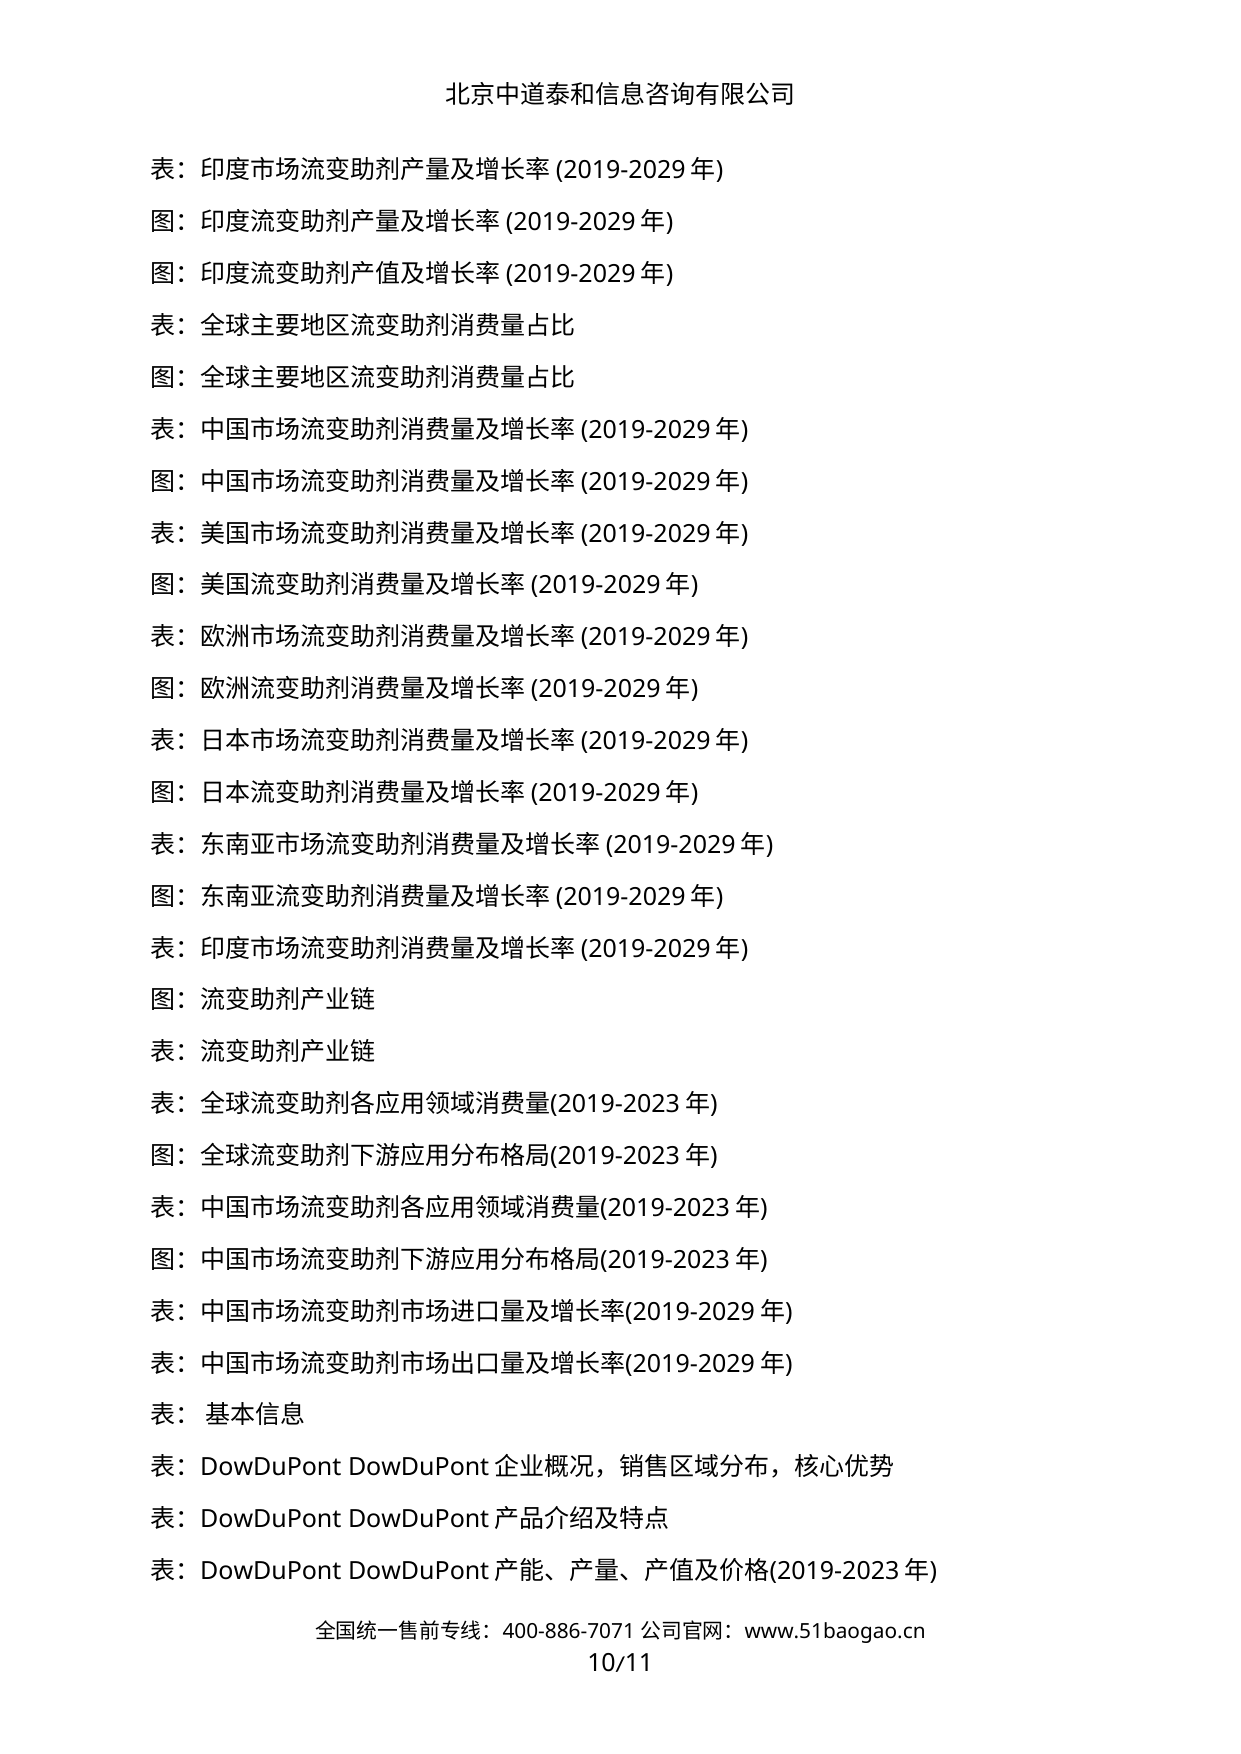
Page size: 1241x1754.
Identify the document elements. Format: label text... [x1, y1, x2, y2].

text 表：全球主要地区流变助剂消费量占比 [150, 306, 1090, 342]
text 图：流变助剂产业链 [150, 980, 1090, 1016]
text 图：欧洲流变助剂消费量及增长率 (2019-2029年) [150, 669, 1090, 705]
text 表：中国市场流变助剂各应用领域消费量(2019-2023年) [150, 1187, 1090, 1224]
text 表：全球流变助剂各应用领域消费量(2019-2023年) [150, 1084, 1090, 1120]
text 表：DowDuPont DowDuPont产能、产量、产值及价格(2019-2023年) [150, 1551, 1090, 1587]
text 图：印度流变助剂产值及增长率 (2019-2029年) [150, 254, 1090, 290]
text 表：中国市场流变助剂市场进口量及增长率(2019-2029年) [150, 1291, 1090, 1327]
text 表：中国市场流变助剂市场出口量及增长率(2019-2029年) [150, 1343, 1090, 1379]
text 表：印度市场流变助剂消费量及增长率 (2019-2029年) [150, 928, 1090, 964]
text 表： 基本信息 [150, 1395, 1090, 1431]
text 图：日本流变助剂消费量及增长率 (2019-2029年) [150, 772, 1090, 809]
text 表：DowDuPont DowDuPont产品介绍及特点 [150, 1499, 1090, 1535]
text 图：全球主要地区流变助剂消费量占比 [150, 357, 1090, 394]
text 表：流变助剂产业链 [150, 1032, 1090, 1068]
text 表：DowDuPont DowDuPont企业概况，销售区域分布，核心优势 [150, 1447, 1090, 1483]
text 表：欧洲市场流变助剂消费量及增长率 (2019-2029年) [150, 617, 1090, 653]
text 表：中国市场流变助剂消费量及增长率 (2019-2029年) [150, 409, 1090, 446]
text 表：美国市场流变助剂消费量及增长率 (2019-2029年) [150, 513, 1090, 549]
text 表：东南亚市场流变助剂消费量及增长率 (2019-2029年) [150, 824, 1090, 861]
text 图：东南亚流变助剂消费量及增长率 (2019-2029年) [150, 876, 1090, 912]
text 表：日本市场流变助剂消费量及增长率 (2019-2029年) [150, 721, 1090, 757]
text 图：中国市场流变助剂消费量及增长率 (2019-2029年) [150, 461, 1090, 497]
text 图：中国市场流变助剂下游应用分布格局(2019-2023年) [150, 1239, 1090, 1276]
text 图：印度流变助剂产量及增长率 (2019-2029年) [150, 202, 1090, 238]
text 图：美国流变助剂消费量及增长率 (2019-2029年) [150, 565, 1090, 601]
text 图：全球流变助剂下游应用分布格局(2019-2023年) [150, 1136, 1090, 1172]
text 表：印度市场流变助剂产量及增长率 (2019-2029年) [150, 150, 1090, 186]
